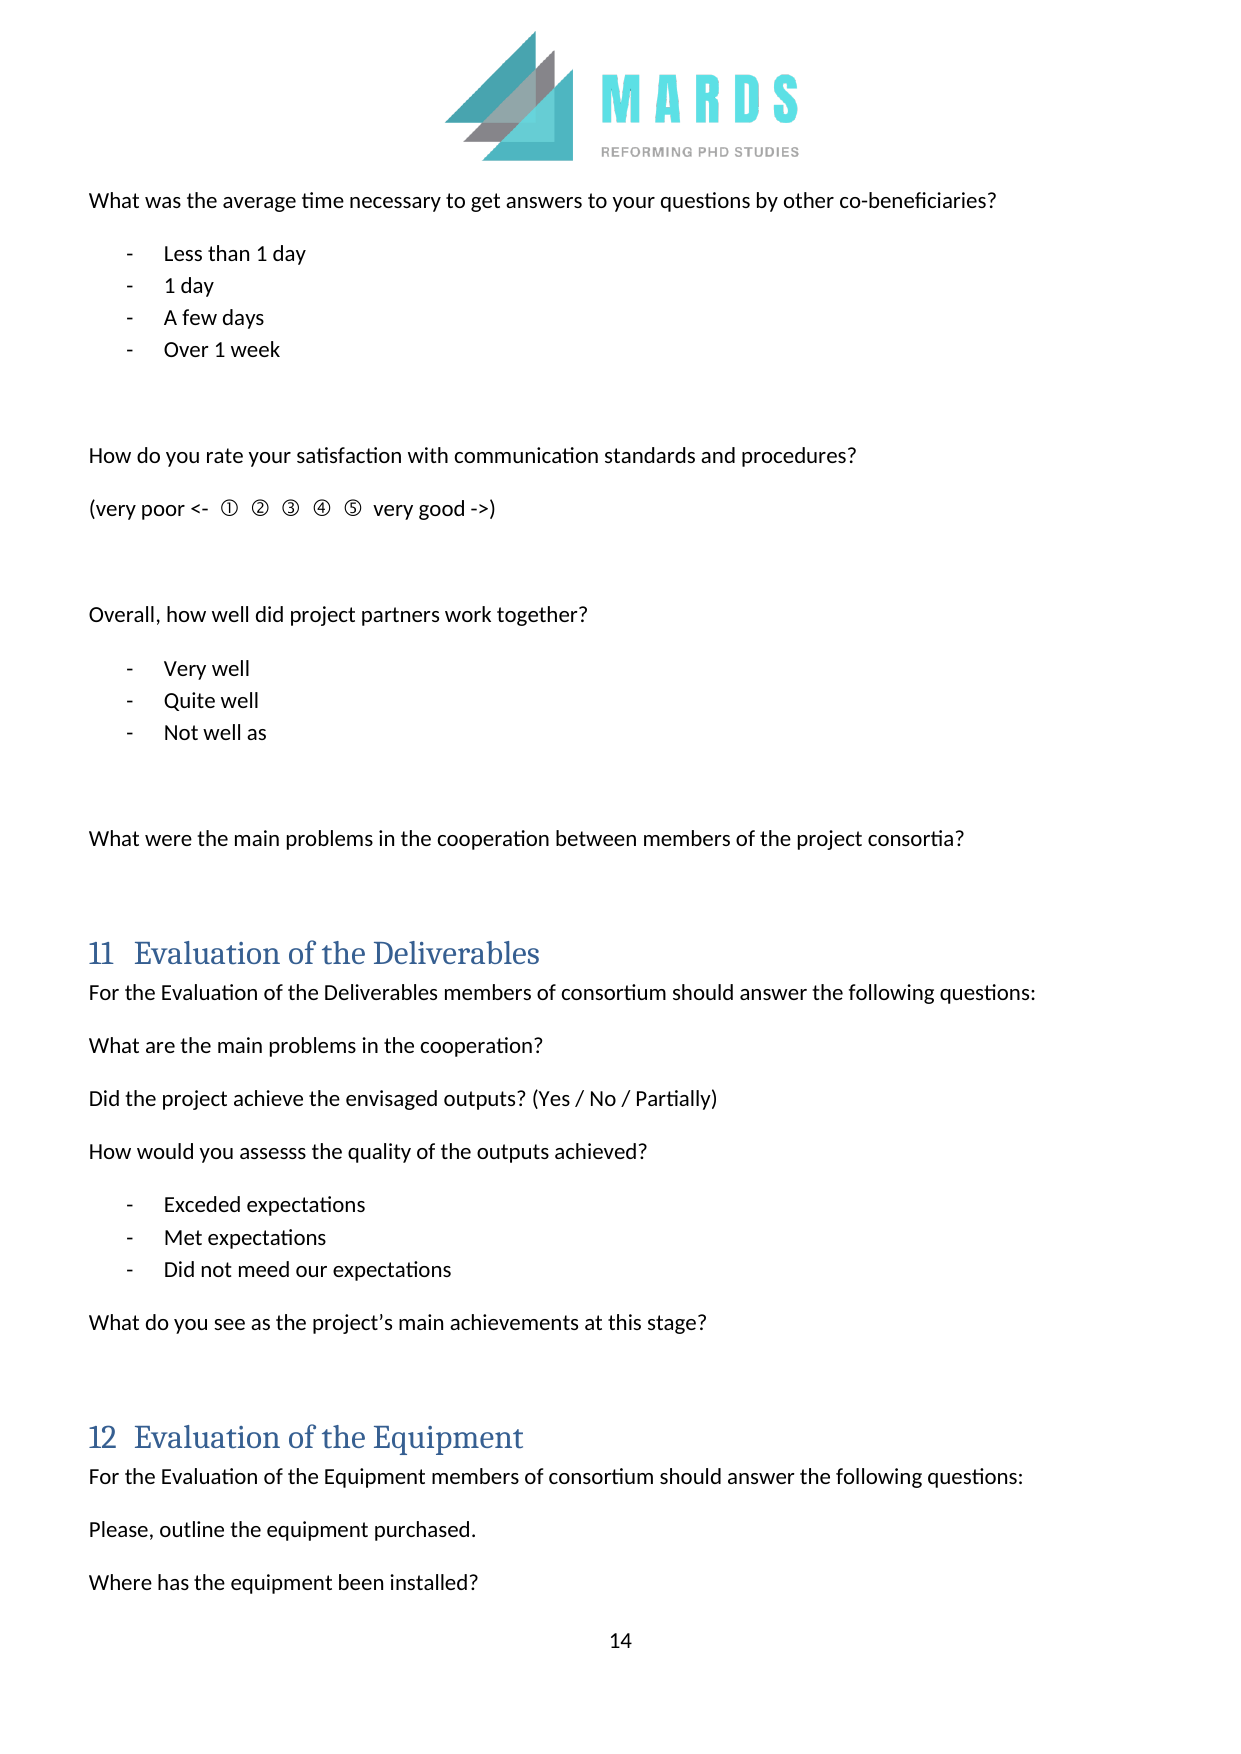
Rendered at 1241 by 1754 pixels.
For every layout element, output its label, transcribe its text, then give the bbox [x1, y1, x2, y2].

picture [432, 7, 814, 164]
list Not well as [126, 718, 1152, 746]
list A few days [126, 303, 1152, 331]
text For the Evaluation of the Deliverables members of consortium should answer the following questions: [89, 978, 1152, 1006]
list Very well [126, 654, 1152, 682]
text Overall, how well did project partners work together? [89, 601, 1152, 629]
text How would you assesss the quality of the outputs achieved? [89, 1137, 1152, 1165]
subtitle Evaluation of the Deliverables [89, 934, 1152, 973]
text How do you rate your satisfaction with communication standards and procedures? [89, 442, 1152, 469]
text Did the project achieve the envisaged outputs? (Yes / No / Partially) [89, 1084, 1152, 1112]
list Less than 1 day [126, 239, 1152, 267]
text Please, outline the equipment purchased. [89, 1515, 1152, 1543]
text What do you see as the project’s main achievements at this stage? [89, 1308, 1152, 1336]
list Quite well [126, 686, 1152, 714]
text For the Evaluation of the Equipment members of consortium should answer the following questions: [89, 1462, 1152, 1490]
text (very poor <- very good ->) [89, 494, 1152, 523]
text What were the main problems in the cooperation between members of the project consortia? [89, 824, 1152, 852]
list Met expectations [126, 1223, 1152, 1251]
list 1 day [126, 271, 1152, 299]
list Did not meed our expectations [126, 1255, 1152, 1283]
list Exceded expectations [126, 1190, 1152, 1218]
text What are the main problems in the cooperation? [89, 1031, 1152, 1059]
subtitle Evaluation of the Equipment [89, 1418, 1152, 1456]
text Where has the equipment been installed? [89, 1568, 1152, 1596]
text What was the average time necessary to get answers to your questions by other co-beneficiaries? [89, 186, 1152, 214]
list Over 1 week [126, 336, 1152, 363]
